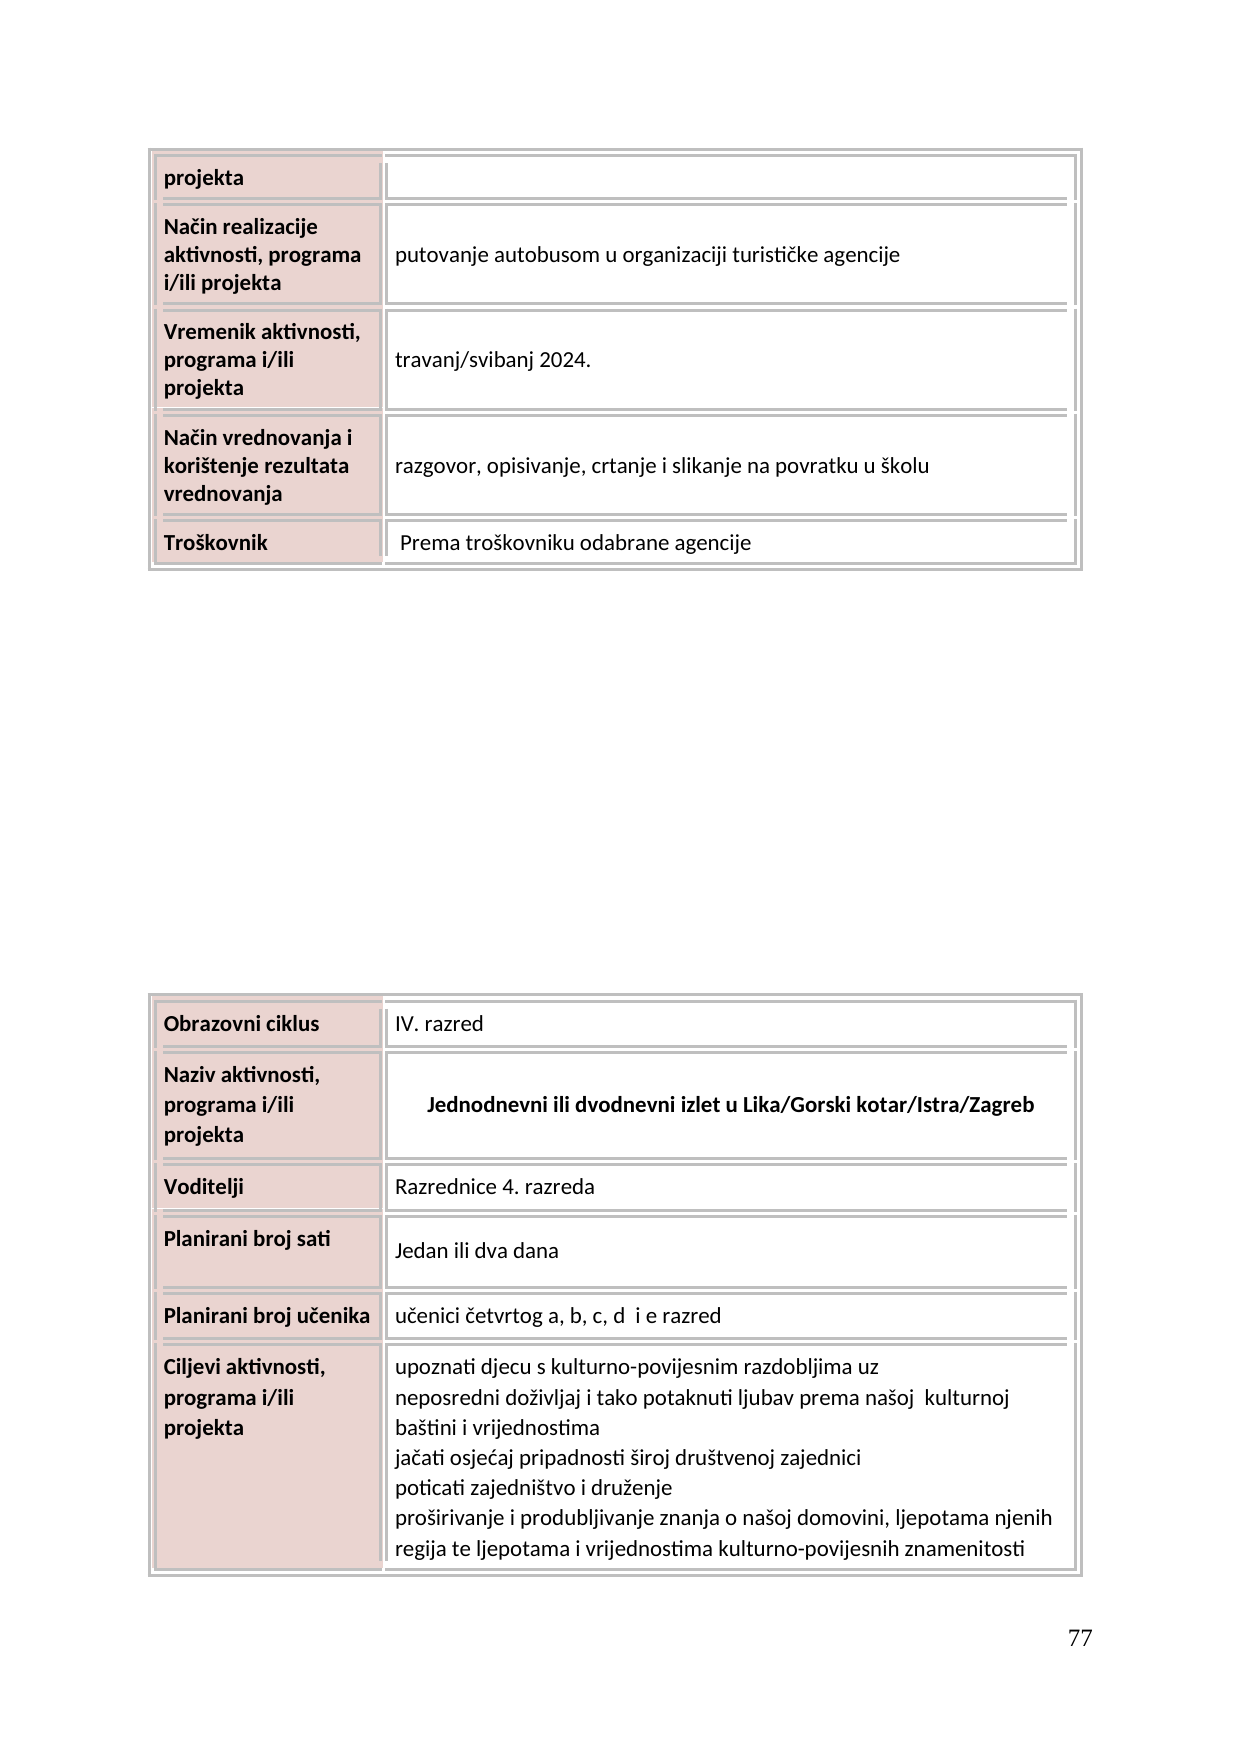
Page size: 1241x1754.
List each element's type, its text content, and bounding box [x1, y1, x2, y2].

table_cell učenici četvrtog a, b, c, d i e razred [384, 1286, 1078, 1337]
table_cell Razrednice 4. razreda [384, 1157, 1078, 1208]
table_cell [384, 151, 1078, 197]
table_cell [152, 1337, 383, 1568]
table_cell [152, 151, 383, 197]
table_cell Način realizacije aktivnosti, programa i/ili projekta [152, 197, 383, 302]
table_cell Naziv aktivnosti, programa i/ili projekta [152, 1045, 383, 1157]
table_header Obrazovni ciklus [152, 996, 383, 1045]
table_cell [384, 1337, 1078, 1568]
table_cell putovanje autobusom u organizaciji turističke agencije [384, 197, 1078, 302]
table_cell razgovor, opisivanje, crtanje i slikanje na povratku u školu [384, 408, 1078, 513]
table_cell Voditelji [152, 1157, 383, 1208]
table_cell Prema troškovniku odabrane agencije [384, 513, 1078, 562]
table_cell Jedan ili dva dana [384, 1209, 1078, 1286]
table_cell travanj/svibanj 2024. [384, 302, 1078, 407]
table_cell Jednodnevni ili dvodnevni izlet u Lika/Gorski kotar/Istra/Zagreb [384, 1045, 1078, 1157]
table_header IV. razred [384, 996, 1078, 1045]
table_cell Planirani broj sati [152, 1209, 383, 1286]
table_cell Način vrednovanja i korištenje rezultata vrednovanja [152, 408, 383, 513]
table_cell Planirani broj učenika [152, 1286, 383, 1337]
table_cell Troškovnik [152, 513, 383, 562]
table_cell Vremenik aktivnosti, programa i/ili projekta [152, 302, 383, 407]
